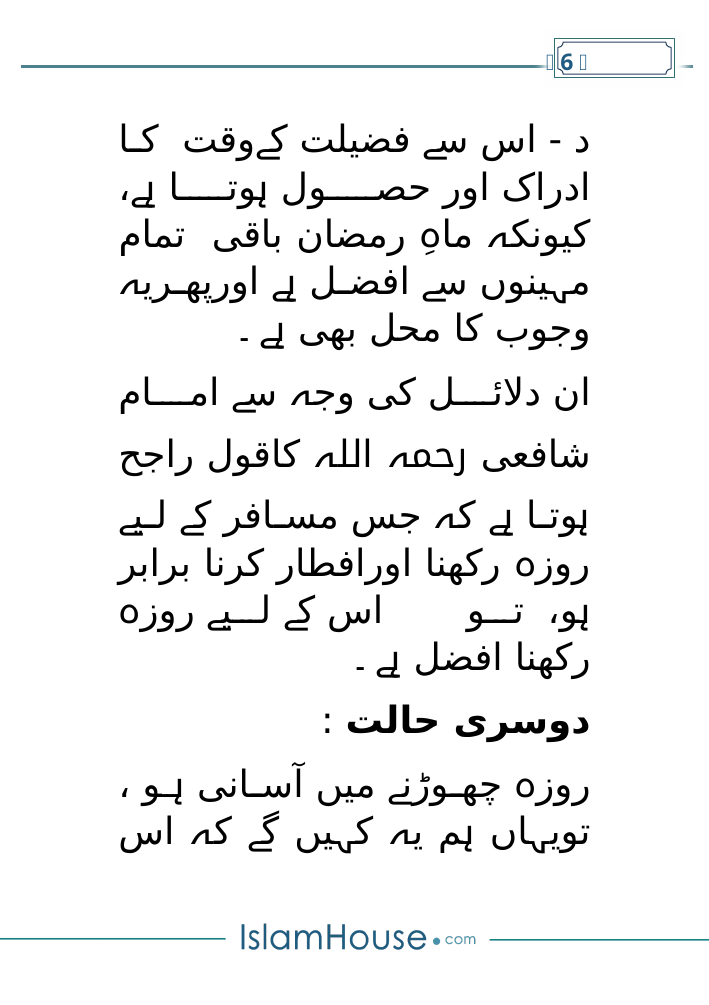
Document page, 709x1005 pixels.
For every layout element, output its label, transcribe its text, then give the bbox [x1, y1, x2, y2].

picture [233, 919, 709, 956]
picture [0, 918, 226, 955]
text دوسری حالت : [118, 699, 591, 743]
text ان دلائل کی وجہ سے امام شافعی رحمہ اللہ کاقول راجح ہوتا ہے کہ جس مسافر کے لیے روزہ رکھنا اورافطار کرنا برابر ہو، تو اس کے لیے روزہ رکھنا افضل ہے ۔ [118, 370, 591, 679]
text د - اس سے فضیلت کےوقت کا ادراک اور حصول ہوتا ہے، کیونکہ ماہِ رمضان باقی تمام مہینوں سے افضل ہے اورپھریہ وجوب کا محل بھی ہے ۔ [118, 118, 591, 350]
